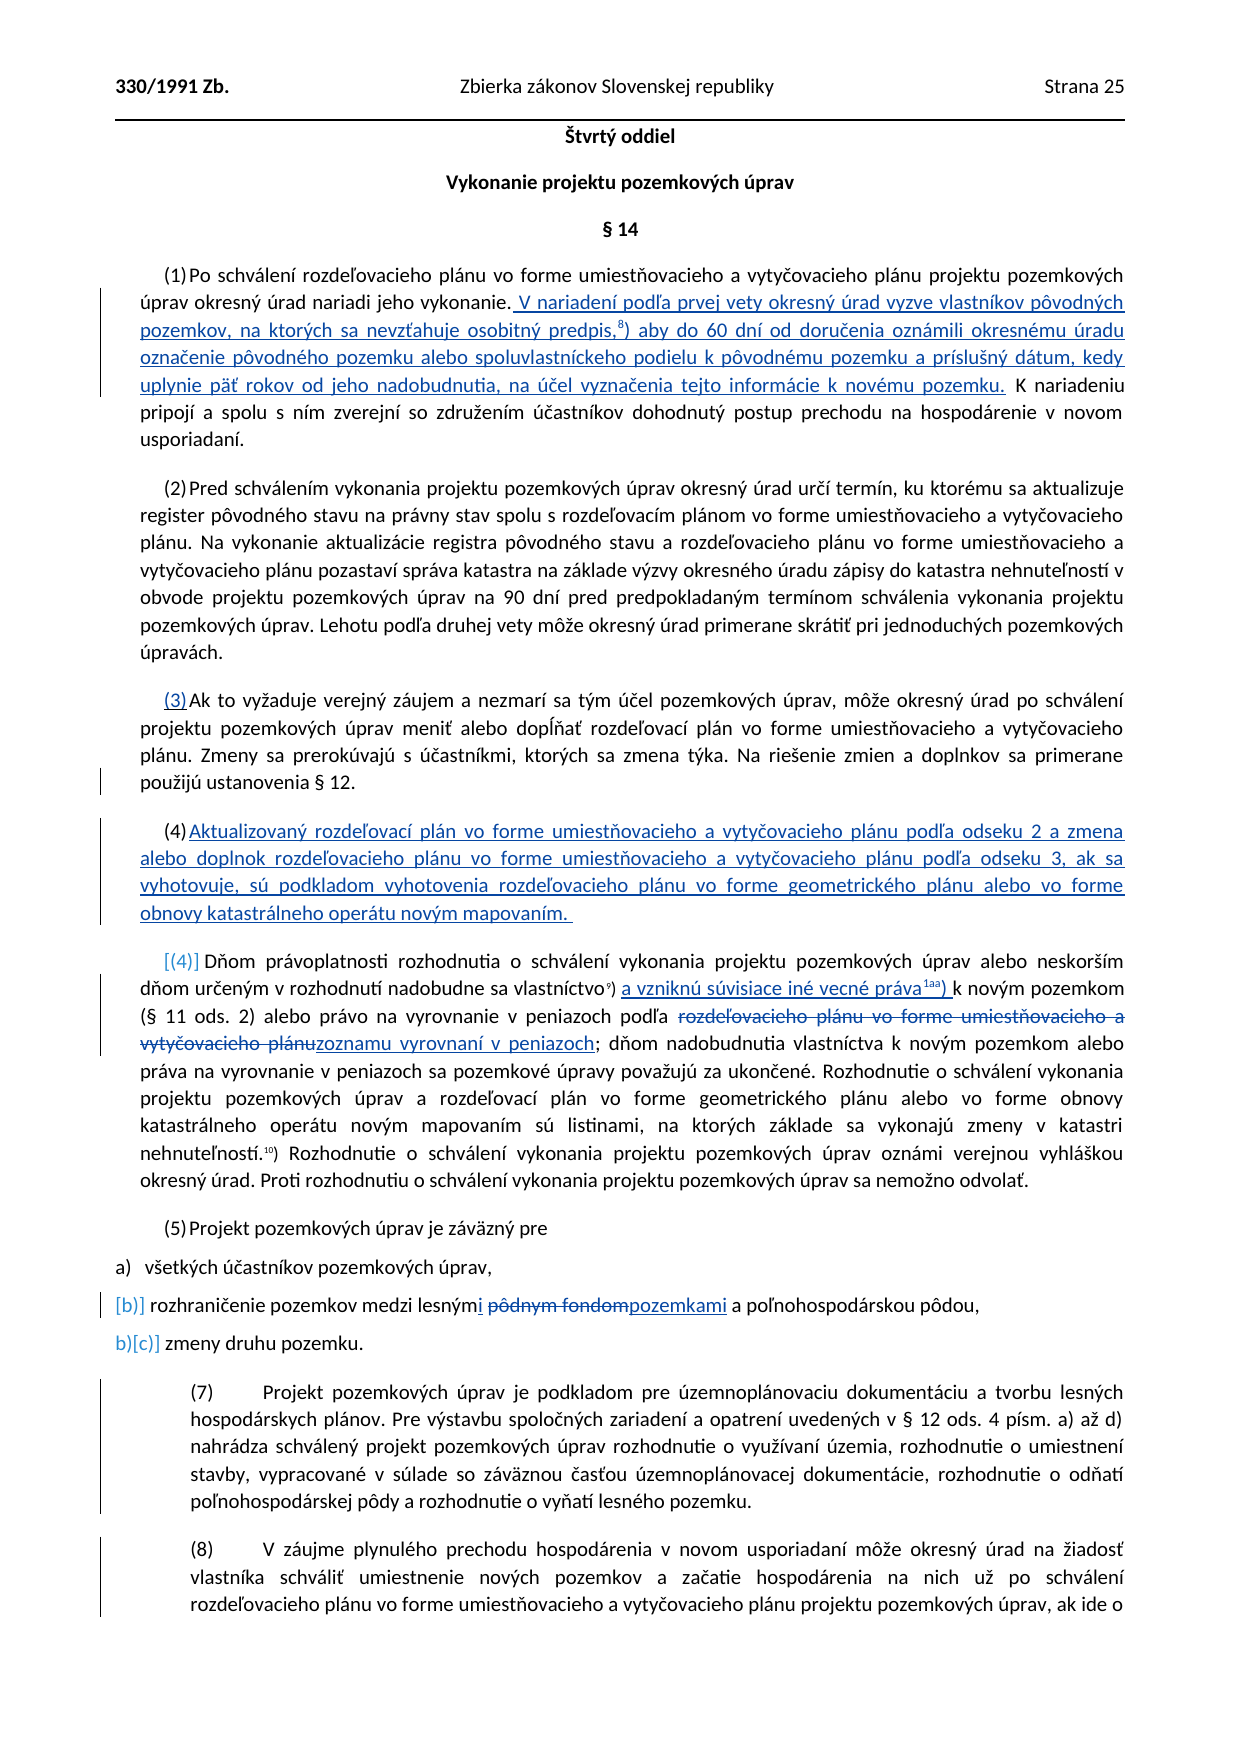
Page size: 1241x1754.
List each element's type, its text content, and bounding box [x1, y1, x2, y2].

list Po schválení rozdeľovacieho plánu vo forme umiestňovacieho a vytyčovacieho plánu projektu pozemkových úprav okresný úrad nariadi jeho vykonanie. K nariadeniu pripojí a spolu s ním zverejní so združením účastníkov dohodnutý postup prechodu na hospodárenie v novom usporiadaní. [140, 367, 1125, 452]
list Projekt pozemkových úprav je podkladom pre územnoplánovaciu dokumentáciu a tvorbu lesných hospodárskych plánov. Pre výstavbu spoločných zariadení a opatrení uvedených v § 12 ods. 4 písm. a) až d) nahrádza schválený projekt pozemkových úprav rozhodnutie o využívaní územia, rozhodnutie o umiestnení stavby, vypracované v súlade so záväznou časťou územnoplánovacej dokumentácie, rozhodnutie o odňatí poľnohospodárskej pôdy a rozhodnutie o vyňatí lesného pozemku. [190, 1379, 1125, 1514]
subtitle § 14 [115, 216, 1125, 241]
list Projekt pozemkových úprav je záväzný pre [140, 1216, 1125, 1241]
list rozhraničenie pozemkov medzi lesným a poľnohospodárskou pôdou, [115, 1292, 1125, 1318]
list Ak to vyžaduje verejný záujem a nezmarí sa tým účel pozemkových úprav, môže okresný úrad po schválení projektu pozemkových úprav meniť alebo dopĺňať rozdeľovací plán vo forme umiestňovacieho a vytyčovacieho plánu. Zmeny sa prerokúvajú s účastníkmi, ktorých sa zmena týka. Na riešenie zmien a doplnkov sa primerane použijú ustanovenia § 12. [140, 687, 1125, 795]
list zmeny druhu pozemku. [115, 1331, 1125, 1356]
list všetkých účastníkov pozemkových úprav, [115, 1254, 1125, 1279]
list Pred schválením vykonania projektu pozemkových úprav okresný úrad určí termín, ku ktorému sa aktualizuje register pôvodného stavu na právny stav spolu s rozdeľovacím plánom vo forme umiestňovacieho a vytyčovacieho plánu. Na vykonanie aktualizácie registra pôvodného stavu a rozdeľovacieho plánu vo forme umiestňovacieho a vytyčovacieho plánu pozastaví správa katastra na základe výzvy okresného úradu zápisy do katastra nehnuteľností v obvode projektu pozemkových úprav na 90 dní pred predpokladaným termínom schválenia vykonania projektu pozemkových úprav. Lehotu podľa druhej vety môže okresný úrad primerane skrátiť pri jednoduchých pozemkových úpravách. [140, 475, 1125, 664]
subtitle Vykonanie projektu pozemkových úprav [115, 169, 1125, 195]
subtitle Štvrtý oddiel [115, 101, 1125, 148]
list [190, 1537, 1125, 1617]
list Dňom právoplatnosti rozhodnutia o schválení vykonania projektu pozemkových úprav alebo neskorším dňom určeným v rozhodnutí nadobudne sa vlastníctvo9) k novým pozemkom (§ 11 ods. 2) alebo právo na vyrovnanie v peniazoch podľa ; dňom nadobudnutia vlastníctva k novým pozemkom alebo práva na vyrovnanie v peniazoch sa pozemkové úpravy považujú za ukončené. Rozhodnutie o schválení vykonania projektu pozemkových úprav a rozdeľovací plán vo forme geometrického plánu alebo vo forme obnovy katastrálneho operátu novým mapovaním sú listinami, na ktorých základe sa vykonajú zmeny v katastri nehnuteľností.10) Rozhodnutie o schválení vykonania projektu pozemkových úprav oznámi verejnou vyhláškou okresný úrad. Proti rozhodnutiu o schválení vykonania projektu pozemkových úprav sa nemožno odvolať. [140, 948, 1125, 1193]
list Po schválení rozdeľovacieho plánu vo forme umiestňovacieho a vytyčovacieho plánu projektu pozemkových úprav okresný úrad nariadi jeho vykonanie. K nariadeniu pripojí a spolu s ním zverejní so združením účastníkov dohodnutý postup prechodu na hospodárenie v novom usporiadaní. [140, 340, 1125, 366]
list Po schválení rozdeľovacieho plánu vo forme umiestňovacieho a vytyčovacieho plánu projektu pozemkových úprav okresný úrad nariadi jeho vykonanie. K nariadeniu pripojí a spolu s ním zverejní so združením účastníkov dohodnutý postup prechodu na hospodárenie v novom usporiadaní. [140, 262, 1125, 339]
